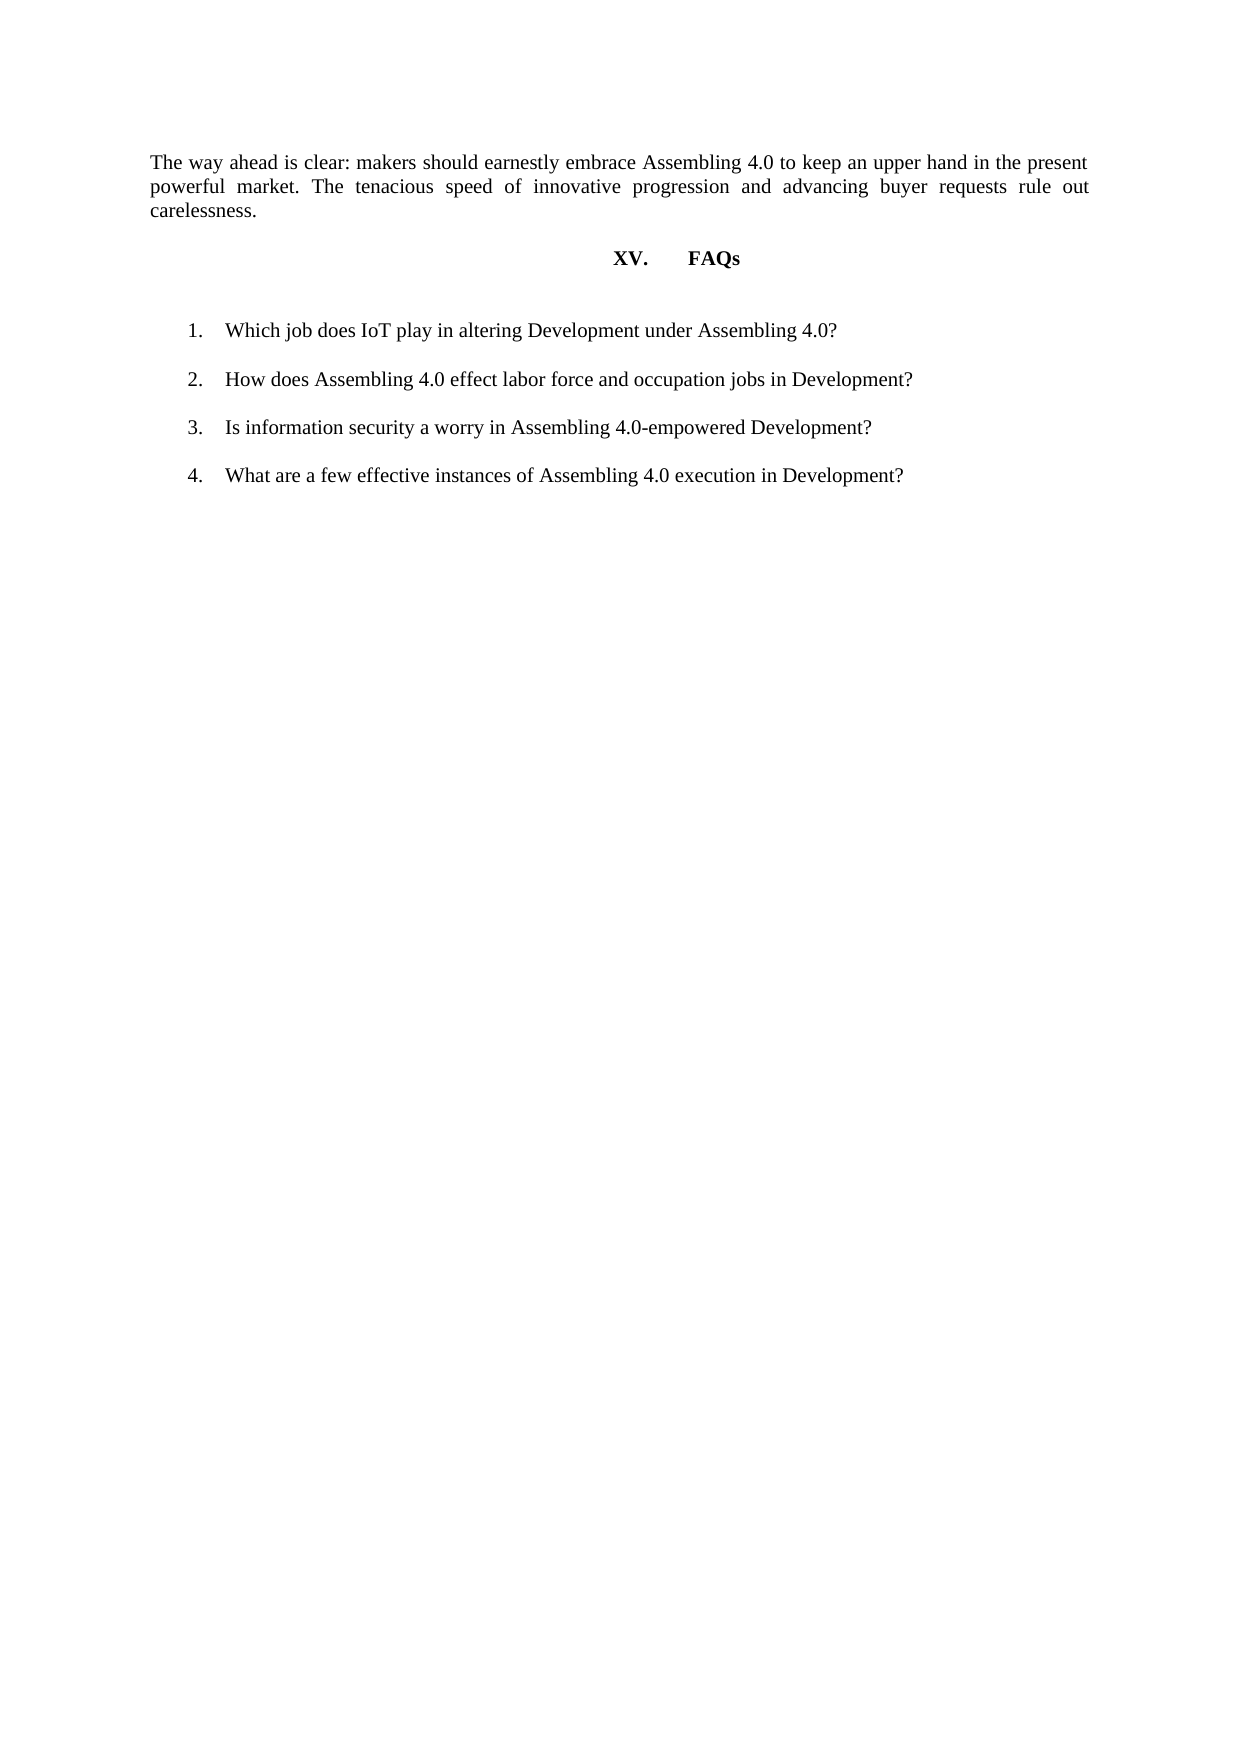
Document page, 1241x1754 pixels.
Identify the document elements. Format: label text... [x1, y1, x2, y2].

list FAQs [262, 246, 1090, 270]
list How does Assembling 4.0 effect labor force and occupation jobs in Development? [187, 367, 1090, 391]
list What are a few effective instances of Assembling 4.0 execution in Development? [187, 463, 1090, 487]
list Is information security a worry in Assembling 4.0-empowered Development? [187, 415, 1090, 439]
text The way ahead is clear: makers should earnestly embrace Assembling 4.0 to keep an upper hand in the present powerful market. The tenacious speed of innovative progression and advancing buyer requests rule out carelessness. [150, 150, 1090, 222]
list Which job does IoT play in altering Development under Assembling 4.0? [187, 318, 1090, 342]
